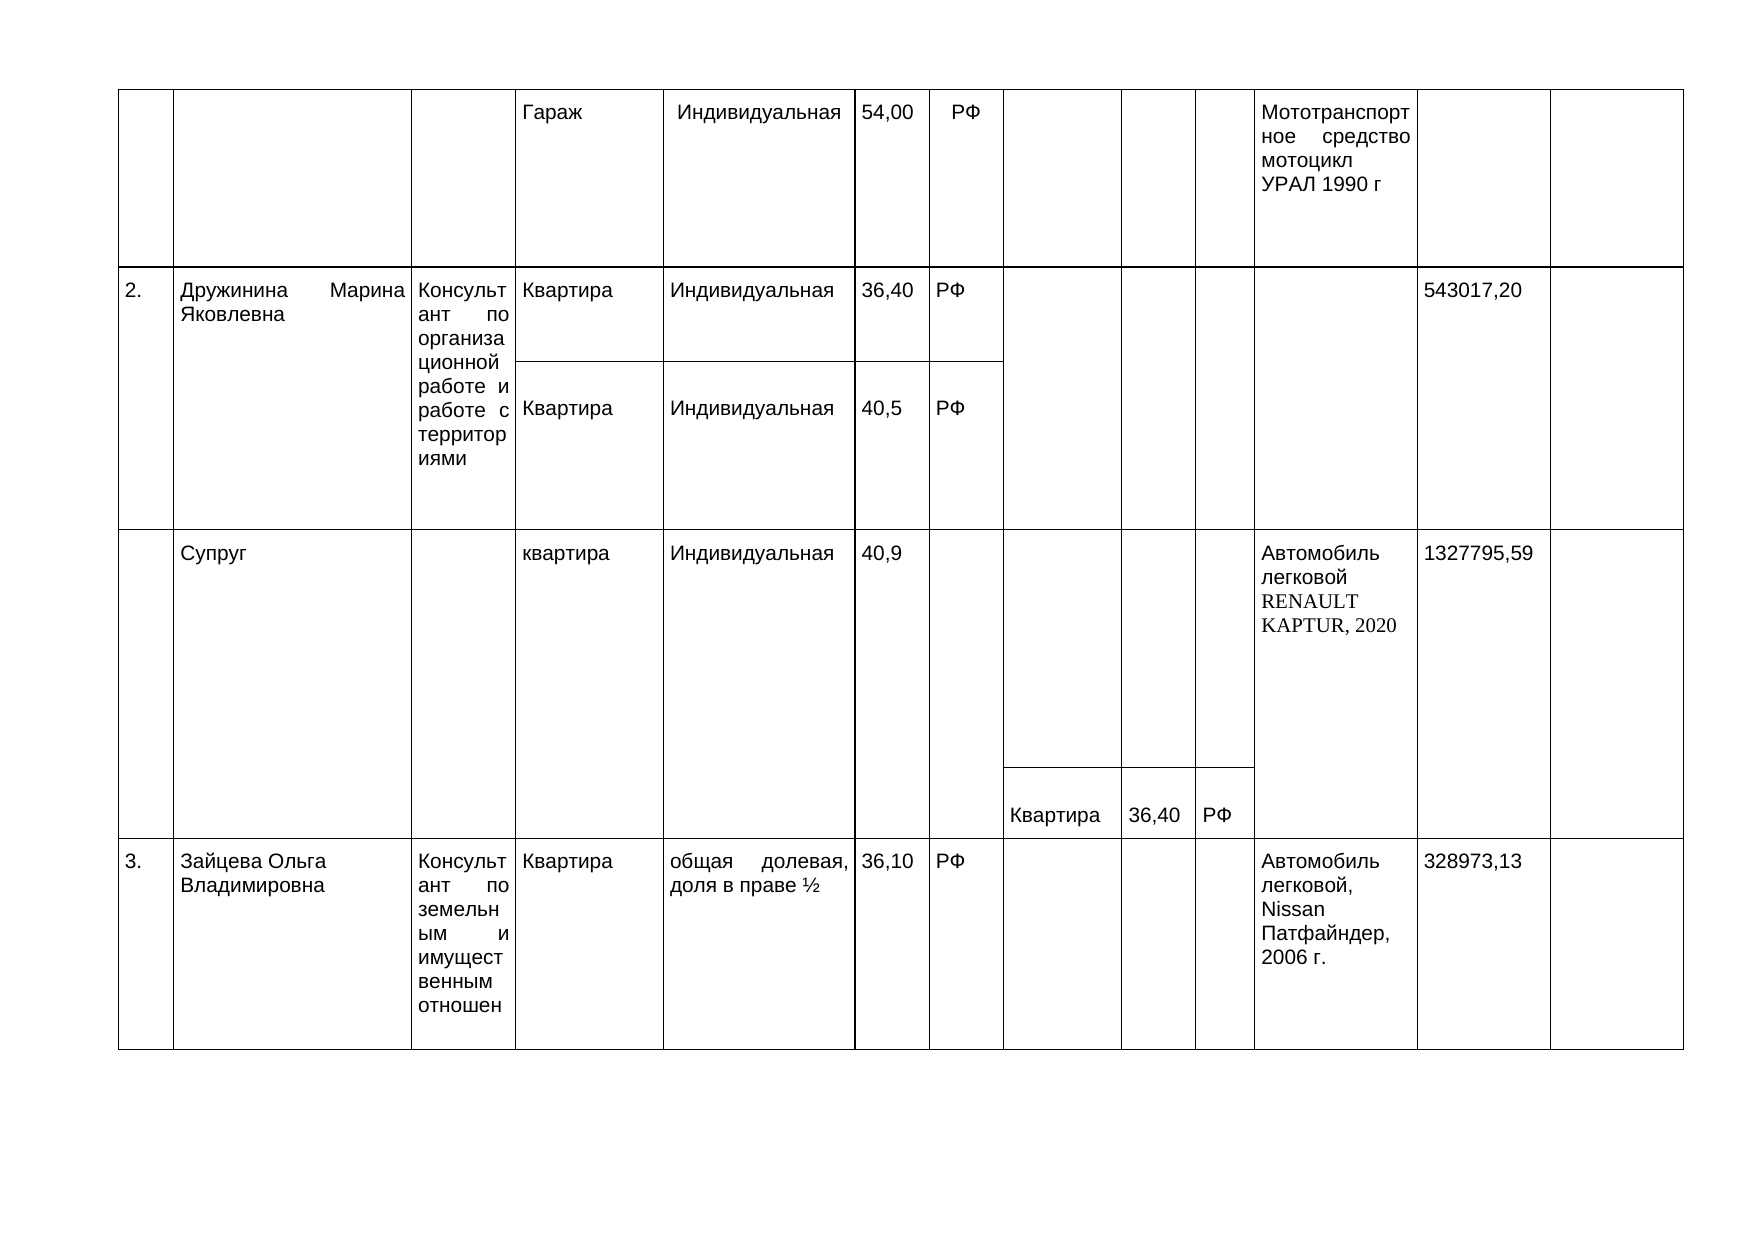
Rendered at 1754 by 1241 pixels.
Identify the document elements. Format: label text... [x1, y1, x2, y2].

table_cell 2. [119, 268, 173, 529]
table_cell 328973,13 [1418, 839, 1550, 1049]
table_cell 54,00 [856, 90, 929, 266]
table_cell Индивидуальная [664, 90, 854, 266]
table_cell Индивидуальная [664, 268, 854, 361]
table_cell [1551, 268, 1683, 529]
table_cell Гараж [516, 90, 663, 266]
table_cell 36,40 [1122, 768, 1195, 837]
table_cell Дружинина Марина Яковлевна [174, 268, 411, 529]
table_cell РФ [930, 268, 1003, 361]
table_cell 36,10 [856, 839, 929, 1049]
table_cell квартира [516, 530, 663, 837]
table_cell 1327795,59 [1418, 530, 1550, 837]
table_cell [1196, 839, 1254, 1049]
table_cell [1196, 530, 1254, 767]
table_cell [1004, 839, 1121, 1049]
table_cell [930, 530, 1003, 837]
table_cell Квартира [1004, 768, 1121, 837]
table_cell Индивидуальная [664, 530, 854, 837]
table_cell РФ [1196, 768, 1254, 837]
table_cell 40,5 [856, 362, 929, 529]
table_cell 36,40 [856, 268, 929, 361]
table_cell [1551, 530, 1683, 837]
table_cell Индивидуальная [664, 362, 854, 529]
table_cell Квартира [516, 362, 663, 529]
table_cell Мототранспортное средство мотоцикл УРАЛ [1255, 90, 1417, 266]
table_cell 40,9 [856, 530, 929, 837]
table_cell [1551, 90, 1683, 266]
table_cell 3. [119, 839, 173, 1049]
table_cell Квартира [516, 839, 663, 1049]
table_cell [1255, 839, 1417, 1049]
table_cell РФ [930, 362, 1003, 529]
table_cell [412, 530, 515, 837]
table_cell Квартира [516, 268, 663, 361]
table_cell [1551, 839, 1683, 1049]
table_cell Автомобиль легковой RENAULT KAPTUR, 2020 [1255, 530, 1417, 837]
table_cell [119, 530, 173, 837]
table_cell 543017,20 [1418, 268, 1550, 529]
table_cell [174, 839, 411, 1049]
table_cell РФ [930, 90, 1003, 266]
table_cell [1122, 530, 1195, 767]
table_cell [1418, 90, 1550, 266]
table_cell [1004, 268, 1121, 529]
table_cell [1122, 839, 1195, 1049]
table_cell общая долевая, доля в праве ½ [664, 839, 854, 1049]
table_cell Консультант по организационной работе и работе с территориями [412, 268, 515, 529]
table_cell [1255, 268, 1417, 529]
table_cell [1196, 268, 1254, 529]
table_cell [1122, 268, 1195, 529]
table_cell Супруг [174, 530, 411, 837]
table_cell РФ [930, 839, 1003, 1049]
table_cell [412, 839, 515, 1049]
table_cell [1004, 530, 1121, 767]
